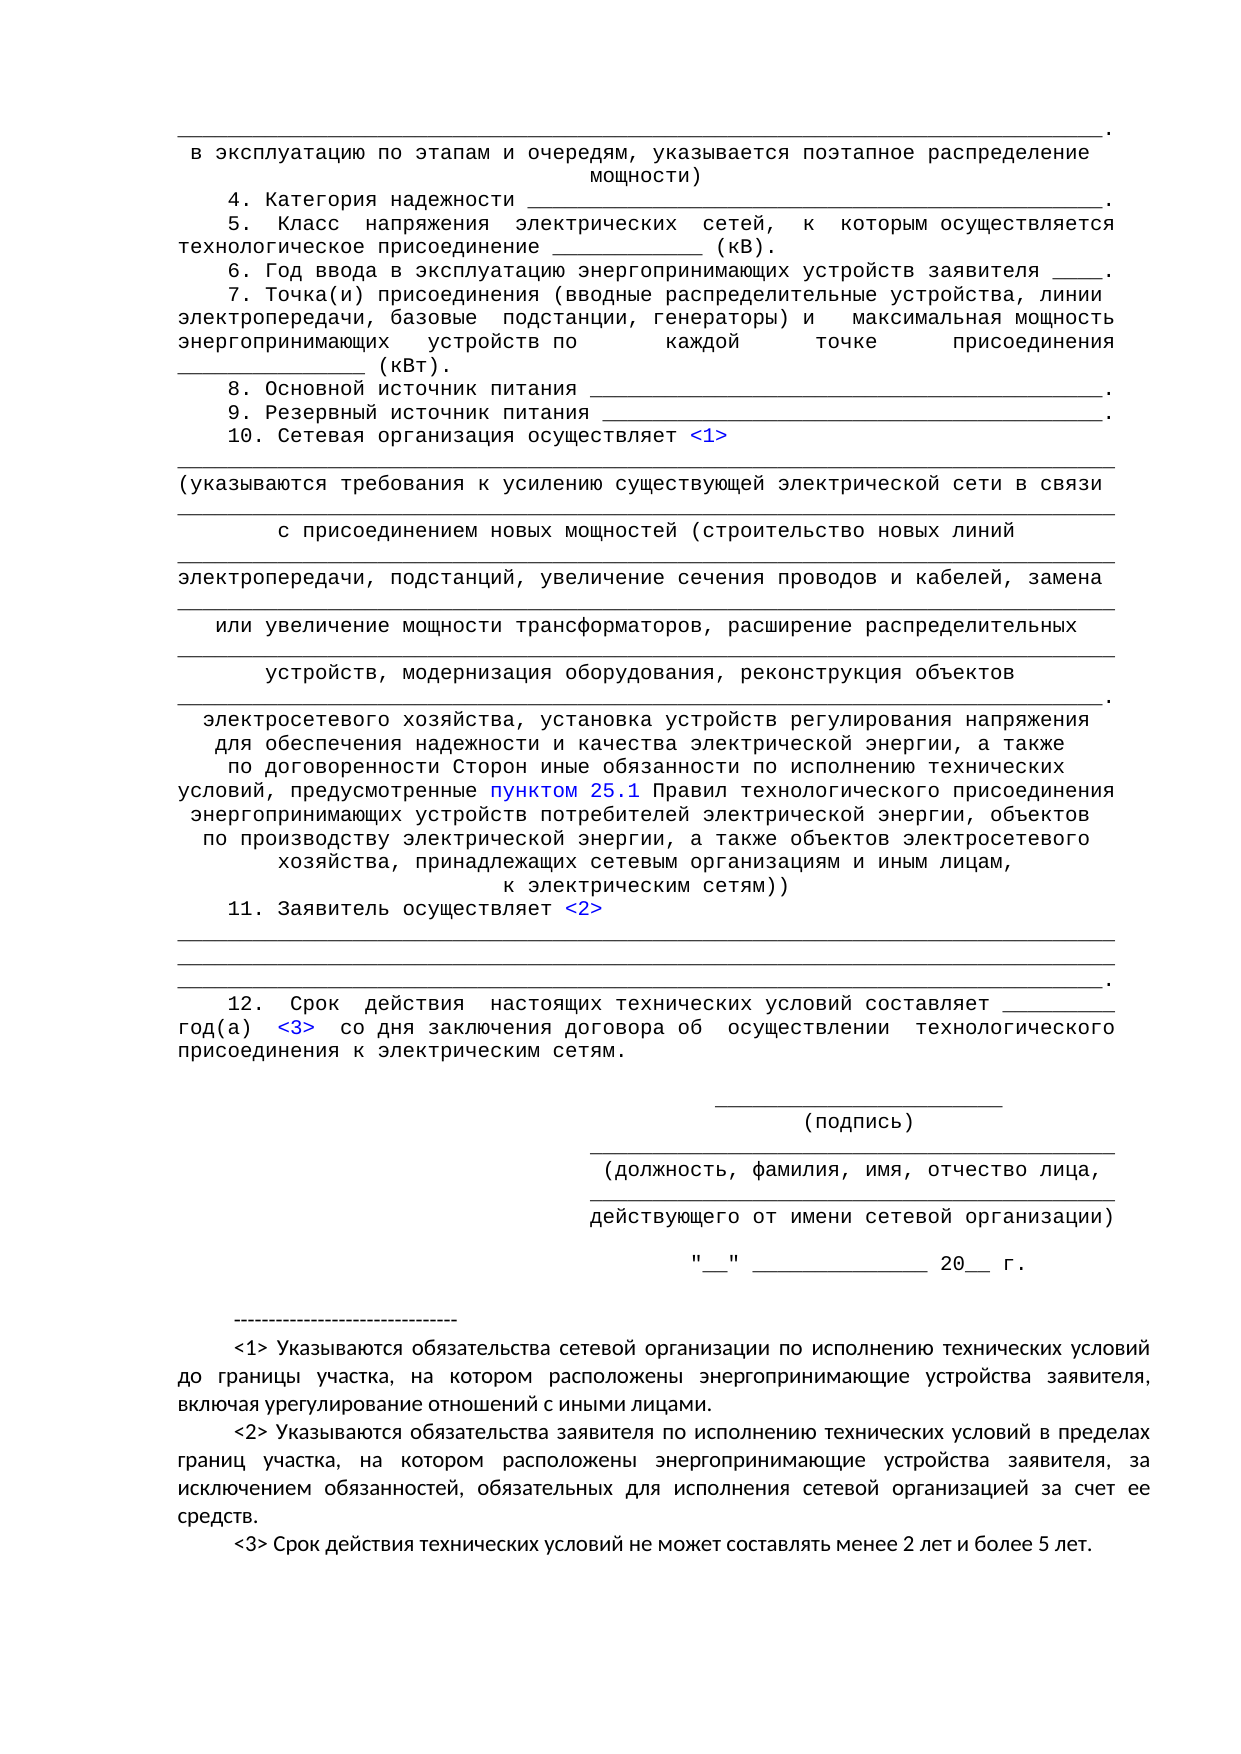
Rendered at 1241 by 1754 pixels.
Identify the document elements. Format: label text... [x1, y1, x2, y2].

text технологическое присоединение ____________ (кВ). [177, 236, 1152, 260]
text 7. Точка(и) присоединения (вводные распределительные устройства, линии [177, 284, 1152, 307]
text __________________________________________________________________________. [177, 969, 1152, 993]
text действующего от имени сетевой организации) [177, 1206, 1152, 1229]
text энергопринимающих устройств потребителей электрической энергии, объектов [177, 804, 1152, 827]
text хозяйства, принадлежащих сетевым организациям и иным лицам, [177, 851, 1152, 875]
text 12. Срок действия настоящих технических условий составляет _________ [177, 993, 1152, 1017]
text год(а) <3> со дня заключения договора об осуществлении технологического [177, 1017, 1152, 1040]
text <3> Срок действия технических условий не может составлять менее 2 лет и более 5 лет. [177, 1529, 1152, 1557]
text (должность, фамилия, имя, отчество лица, [177, 1158, 1152, 1182]
text 11. Заявитель осуществляет <2> [177, 898, 1152, 922]
text (подпись) [177, 1111, 1152, 1135]
text электропередачи, базовые подстанции, генераторы) и максимальная мощность [177, 307, 1152, 331]
text ___________________________________________________________________________ [177, 591, 1152, 615]
text ___________________________________________________________________________ [177, 922, 1152, 946]
text (указываются требования к усилению существующей электрической сети в связи [177, 473, 1152, 496]
text для обеспечения надежности и качества электрической энергии, а также [177, 733, 1152, 757]
text __________________________________________ [177, 1182, 1152, 1206]
text 5. Класс напряжения электрических сетей, к которым осуществляется [177, 213, 1152, 236]
text ___________________________________________________________________________ [177, 449, 1152, 473]
text _______________________ [177, 1088, 1152, 1111]
text 8. Основной источник питания _________________________________________. [177, 378, 1152, 402]
text энергопринимающих устройств по каждой точке присоединения [177, 331, 1152, 354]
text по договоренности Сторон иные обязанности по исполнению технических [177, 757, 1152, 780]
text ___________________________________________________________________________ [177, 544, 1152, 567]
text по производству электрической энергии, а также объектов электросетевого [177, 827, 1152, 851]
text мощности) [177, 165, 1152, 189]
text или увеличение мощности трансформаторов, расширение распределительных [177, 615, 1152, 638]
text ___________________________________________________________________________ [177, 638, 1152, 662]
text условий, предусмотренные пунктом 25.1 Правил технологического присоединения [177, 780, 1152, 804]
text 10. Сетевая организация осуществляет <1> [177, 426, 1152, 449]
text электросетевого хозяйства, установка устройств регулирования напряжения [177, 709, 1152, 733]
text 9. Резервный источник питания ________________________________________. [177, 402, 1152, 426]
text ___________________________________________________________________________ [177, 946, 1152, 969]
text 6. Год ввода в эксплуатацию энергопринимающих устройств заявителя ____. [177, 260, 1152, 284]
text __________________________________________ [177, 1135, 1152, 1158]
text _______________ (кВт). [177, 354, 1152, 378]
text "__" ______________ 20__ г. [177, 1253, 1152, 1277]
text -------------------------------- [177, 1305, 1152, 1333]
text к электрическим сетям)) [177, 875, 1152, 898]
text электропередачи, подстанций, увеличение сечения проводов и кабелей, замена [177, 567, 1152, 591]
text 4. Категория надежности ______________________________________________. [177, 189, 1152, 213]
text присоединения к электрическим сетям. [177, 1040, 1152, 1064]
text ___________________________________________________________________________ [177, 496, 1152, 520]
text __________________________________________________________________________. [177, 686, 1152, 709]
text __________________________________________________________________________. [177, 118, 1152, 142]
text в эксплуатацию по этапам и очередям, указывается поэтапное распределение [177, 142, 1152, 165]
text устройств, модернизация оборудования, реконструкция объектов [177, 662, 1152, 686]
text <1> Указываются обязательства сетевой организации по исполнению технических условий до границы участка, на котором расположены энергопринимающие устройства заявителя, включая урегулирование отношений с иными лицами. [177, 1333, 1152, 1417]
text <2> Указываются обязательства заявителя по исполнению технических условий в пределах границ участка, на котором расположены энергопринимающие устройства заявителя, за исключением обязанностей, обязательных для исполнения сетевой организацией за счет ее средств. [177, 1417, 1152, 1529]
text с присоединением новых мощностей (строительство новых линий [177, 520, 1152, 544]
